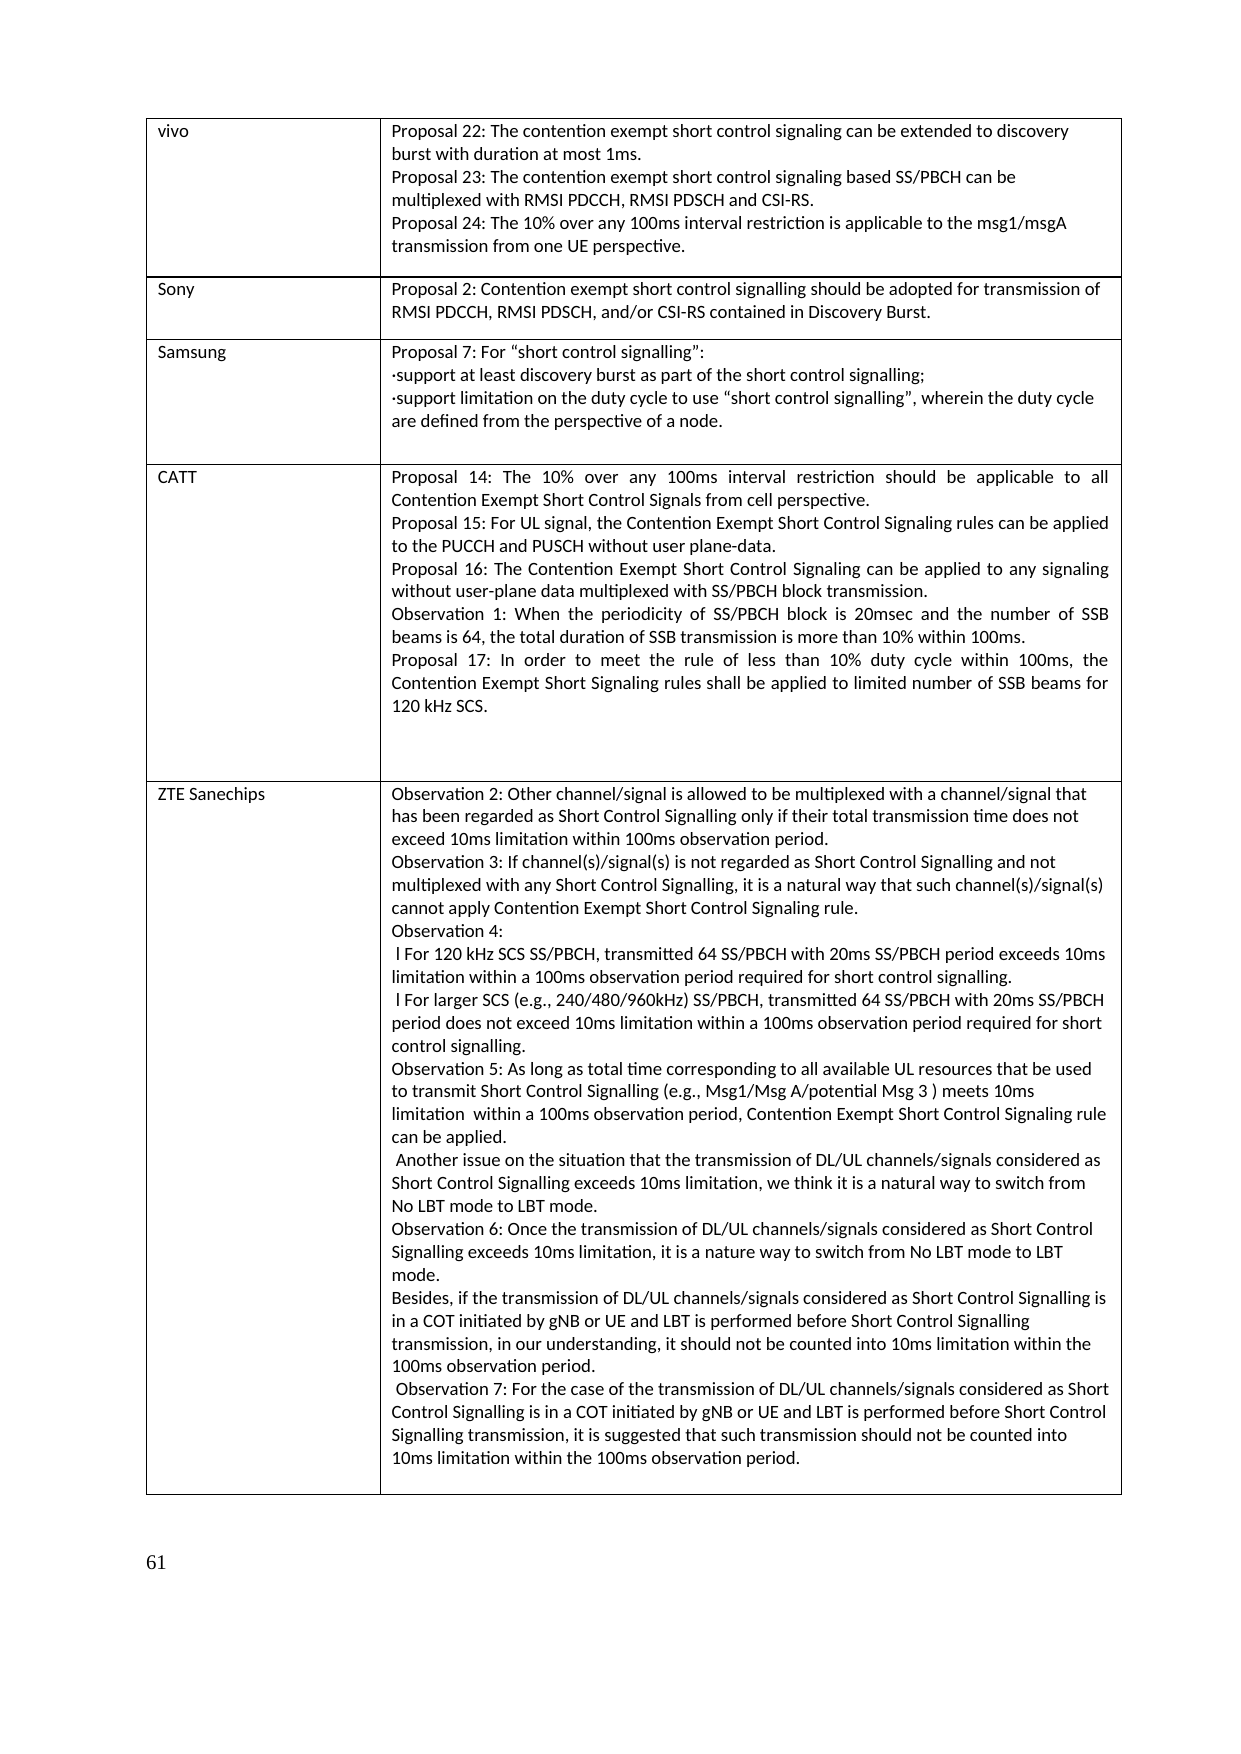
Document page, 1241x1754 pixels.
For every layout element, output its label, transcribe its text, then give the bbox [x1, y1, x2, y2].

table_cell Proposal 22: The contention exempt short control signaling can be extended to discovery burst with duration at most 1ms. Proposal 23: The contention exempt short control signaling based SS/PBCH can be multiplexed with RMSI PDCCH, RMSI PDSCH and CSI-RS. Proposal 24: The 10% over any 100ms interval restriction is applicable to the msg1/msgA transmission from one UE perspective. [381, 119, 1121, 276]
table_cell Samsung [147, 340, 380, 464]
table_cell CATT [147, 465, 380, 781]
table_cell Sony [147, 278, 380, 339]
table_cell ZTE Sanechips [147, 782, 380, 1494]
table_cell vivo [147, 119, 380, 276]
table_cell Proposal 7: For “short control signalling”: ·support at least discovery burst as part of the short control signalling; ·support limitation on the duty cycle to use “short control signalling”, wherein the duty cycle are defined from the perspective of a node. [381, 340, 1121, 464]
table_cell Proposal 14: The 10% over any 100ms interval restriction should be applicable to all Contention Exempt Short Control Signals from cell perspective. Proposal 15: For UL signal, the Contention Exempt Short Control Signaling rules can be applied to the PUCCH and PUSCH without user plane-data. Proposal 16: The Contention Exempt Short Control Signaling can be applied to any signaling without user-plane data multiplexed with SS/PBCH block transmission. Observation 1: When the periodicity of SS/PBCH block is 20msec and the number of SSB beams is 64, the total duration of SSB transmission is more than 10% within 100ms. Proposal 17: In order to meet the rule of less than 10% duty cycle within 100ms, the Contention Exempt Short Signaling rules shall be applied to limited number of SSB beams for 120 kHz SCS. [381, 465, 1121, 781]
table_cell Observation 2: Other channel/signal is allowed to be multiplexed with a channel/signal that has been regarded as Short Control Signalling only if their total transmission time does not exceed 10ms limitation within 100ms observation period. Observation 3: If channel(s)/signal(s) is not regarded as Short Control Signalling and not multiplexed with any Short Control Signalling, it is a natural way that such channel(s)/signal(s) cannot apply Contention Exempt Short Control Signaling rule. Observation 4: l For 120 kHz SCS SS/PBCH, transmitted 64 SS/PBCH with 20ms SS/PBCH period exceeds 10ms limitation within a 100ms observation period required for short control signalling. l For larger SCS (e.g., 240/480/960kHz) SS/PBCH, transmitted 64 SS/PBCH with 20ms SS/PBCH period does not exceed 10ms limitation within a 100ms observation period required for short control signalling. Observation 5: As long as total time corresponding to all available UL resources that be used to transmit Short Control Signalling (e.g., Msg1/Msg A/potential Msg 3 ) meets 10ms limitation within a 100ms observation period, Contention Exempt Short Control Signaling rule can be applied. Another issue on the situation that the transmission of DL/UL channels/signals considered as Short Control Signalling exceeds 10ms limitation, we think it is a natural way to switch from No LBT mode to LBT mode. Observation 6: Once the transmission of DL/UL channels/signals considered as Short Control Signalling exceeds 10ms limitation, it is a nature way to switch from No LBT mode to LBT mode. Besides, if the transmission of DL/UL channels/signals considered as Short Control Signalling is in a COT initiated by gNB or UE and LBT is performed before Short Control Signalling transmission, in our understanding, it should not be counted into 10ms limitation within the 100ms observation period. Observation 7: For the case of the transmission of DL/UL channels/signals considered as Short Control Signalling is in a COT initiated by gNB or UE and LBT is performed before Short Control Signalling transmission, it is suggested that such transmission should not be counted into 10ms limitation within the 100ms observation period. [381, 782, 1121, 1494]
table_cell Proposal 2: Contention exempt short control signalling should be adopted for transmission of RMSI PDCCH, RMSI PDSCH, and/or CSI-RS contained in Discovery Burst. [381, 278, 1121, 339]
